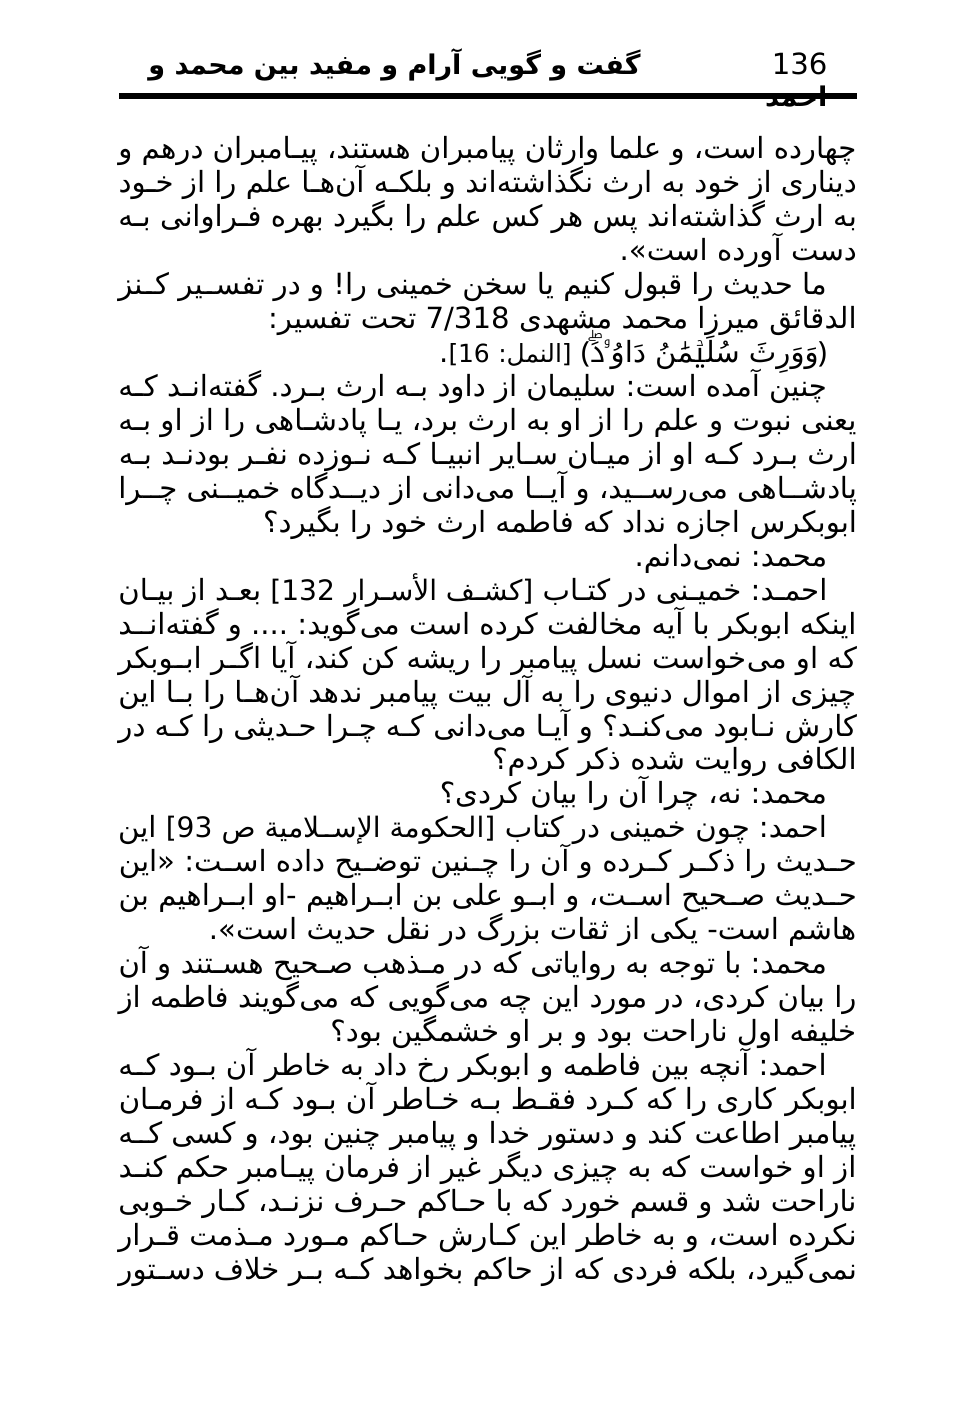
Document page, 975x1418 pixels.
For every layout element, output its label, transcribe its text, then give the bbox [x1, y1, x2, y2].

text ما حدیث را قبول کنیم یا سخن خمینی را! و در تفسیر کنز الدقائق میرزا محمد مشهدی 7/318 تحت تفسیر: [118, 267, 857, 335]
text محمد: نمی‌دانم. [118, 539, 857, 573]
text احمد: خمینی در کتاب [کشف الأسرار 132] بعد از بیان اینکه ابوبکر با آیه مخالفت کرده است می‌گوید: .... و گفته‌‌اند که او می‌خواست نسل پیامبر را ریشه کن کند، آیا اگر ابوبکر چیزی از اموال دنیوی را به آل بیت پیامبر ندهد آن‌ها را با این کارش نابود می‌کند؟ و آیا می‌دانی که چرا حدیثی را که در الکافی روایت شده ذکر کردم؟ [118, 573, 857, 777]
text محمد: با توجه به روایاتی که در مذهب صحیح هستند و آن را بیان کردی، در مورد این چه می‌گویی که می‌گویند فاطمه از خلیفه اول ناراحت بود و بر او خشمگین بود؟ [118, 947, 857, 1048]
text ﴿وَوَرِثَ سُلَيۡمَٰنُ دَاوُۥدَۖ﴾ [النمل: 16]. [118, 335, 857, 369]
text محمد: نه، چرا آن را بیان کردی؟ [118, 777, 857, 811]
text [118, 1048, 857, 1286]
text احمد: چون خمینی در کتاب [الحکومة الإسلامیة ص 93] این حدیث را ذکر کرده و آن را چنین توضیح داده است: «این حدیث صحیح است، و ابو علی‌ بن ابراهیم -او ابراهیم‌ بن هاشم است- یکی از ثقات بزرگ در نقل حدیث است». [118, 811, 857, 947]
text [118, 132, 857, 267]
text چنین آمده است: سلیمان از داود به ارث برد. گفته‌اند که یعنی نبوت و علم را از او به ارث برد، یا پادشاهی را از او به ارث برد که او از میان سایر انبیا که نوزده نفر بودند به پادشاهی می‌‌رسید، و آیا می‌دانی از دیدگاه خمینی چرا ابوبکرس اجازه نداد که فاطمه ارث خود را بگیرد؟ [118, 369, 857, 539]
